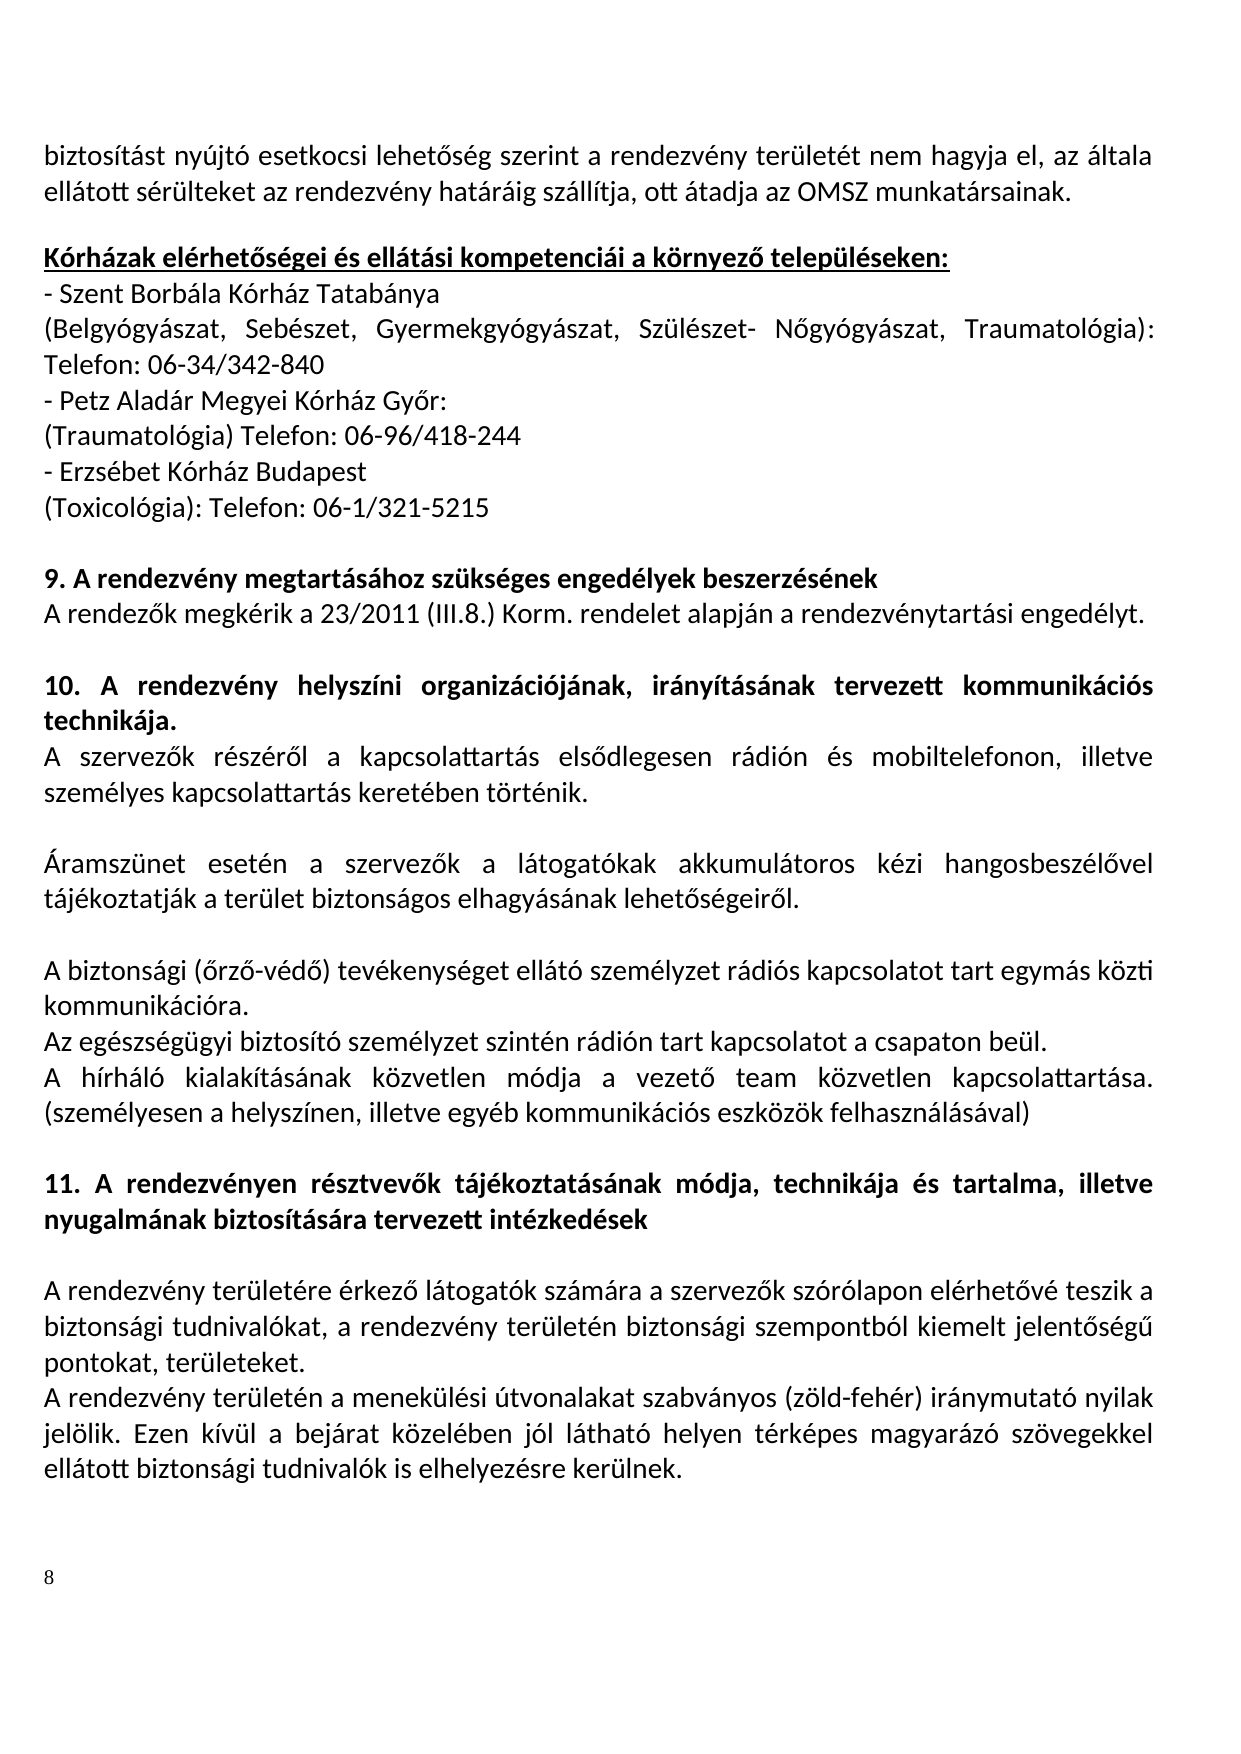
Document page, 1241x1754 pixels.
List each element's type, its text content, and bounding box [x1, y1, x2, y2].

text - Erzsébet Kórház Budapest [44, 453, 1155, 489]
text Áramszünet esetén a szervezők a látogatókak akkumulátoros kézi hangosbeszélővel tájékoztatják a terület biztonságos elhagyásának lehetőségeiről. [44, 845, 1155, 916]
text A rendezők megkérik a 23/2011 (III.8.) Korm. rendelet alapján a rendezvénytartási engedélyt. [44, 596, 1155, 631]
text A rendezvény területén a menekülési útvonalakat szabványos (zöld-fehér) iránymutató nyilak jelölik. Ezen kívül a bejárat közelében jól látható helyen térképes magyarázó szövegekkel ellátott biztonsági tudnivalók is elhelyezésre kerülnek. [44, 1379, 1155, 1486]
text (Traumatológia) Telefon: 06-96/418-244 [44, 417, 1155, 453]
text A rendezvény területére érkező látogatók számára a szervezők szórólapon elérhetővé teszik a biztonsági tudnivalókat, a rendezvény területén biztonsági szempontból kiemelt jelentőségű pontokat, területeket. [44, 1272, 1155, 1379]
text Az egészségügyi biztosító személyzet szintén rádión tart kapcsolatot a csapaton beül. [44, 1023, 1155, 1059]
text - Petz Aladár Megyei Kórház Győr: [44, 382, 1155, 417]
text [44, 137, 1155, 209]
text Kórházak elérhetőségei és ellátási kompetenciái a környező településeken: [44, 239, 1155, 275]
text (Toxicológia): Telefon: 06-1/321-5215 [44, 489, 1155, 524]
text - Szent Borbála Kórház Tatabánya [44, 275, 1155, 311]
text 11. A rendezvényen résztvevők tájékoztatásának módja, technikája és tartalma, illetve nyugalmának biztosítására tervezett intézkedések [44, 1166, 1155, 1237]
text 10. A rendezvény helyszíni organizációjának, irányításának tervezett kommunikációs technikája. [44, 667, 1155, 738]
text A biztonsági (őrző-védő) tevékenységet ellátó személyzet rádiós kapcsolatot tart egymás közti kommunikációra. [44, 952, 1155, 1023]
text (Belgyógyászat, Sebészet, Gyermekgyógyászat, Szülészet- Nőgyógyászat, Traumatológia): Telefon: 06-34/342-840 [44, 311, 1155, 382]
text 9. A rendezvény megtartásához szükséges engedélyek beszerzésének [44, 560, 1155, 596]
text A szervezők részéről a kapcsolattartás elsődlegesen rádión és mobiltelefonon, illetve személyes kapcsolattartás keretében történik. [44, 738, 1155, 809]
text A hírháló kialakításának közvetlen módja a vezető team közvetlen kapcsolattartása. (személyesen a helyszínen, illetve egyéb kommunikációs eszközök felhasználásával) [44, 1059, 1155, 1130]
